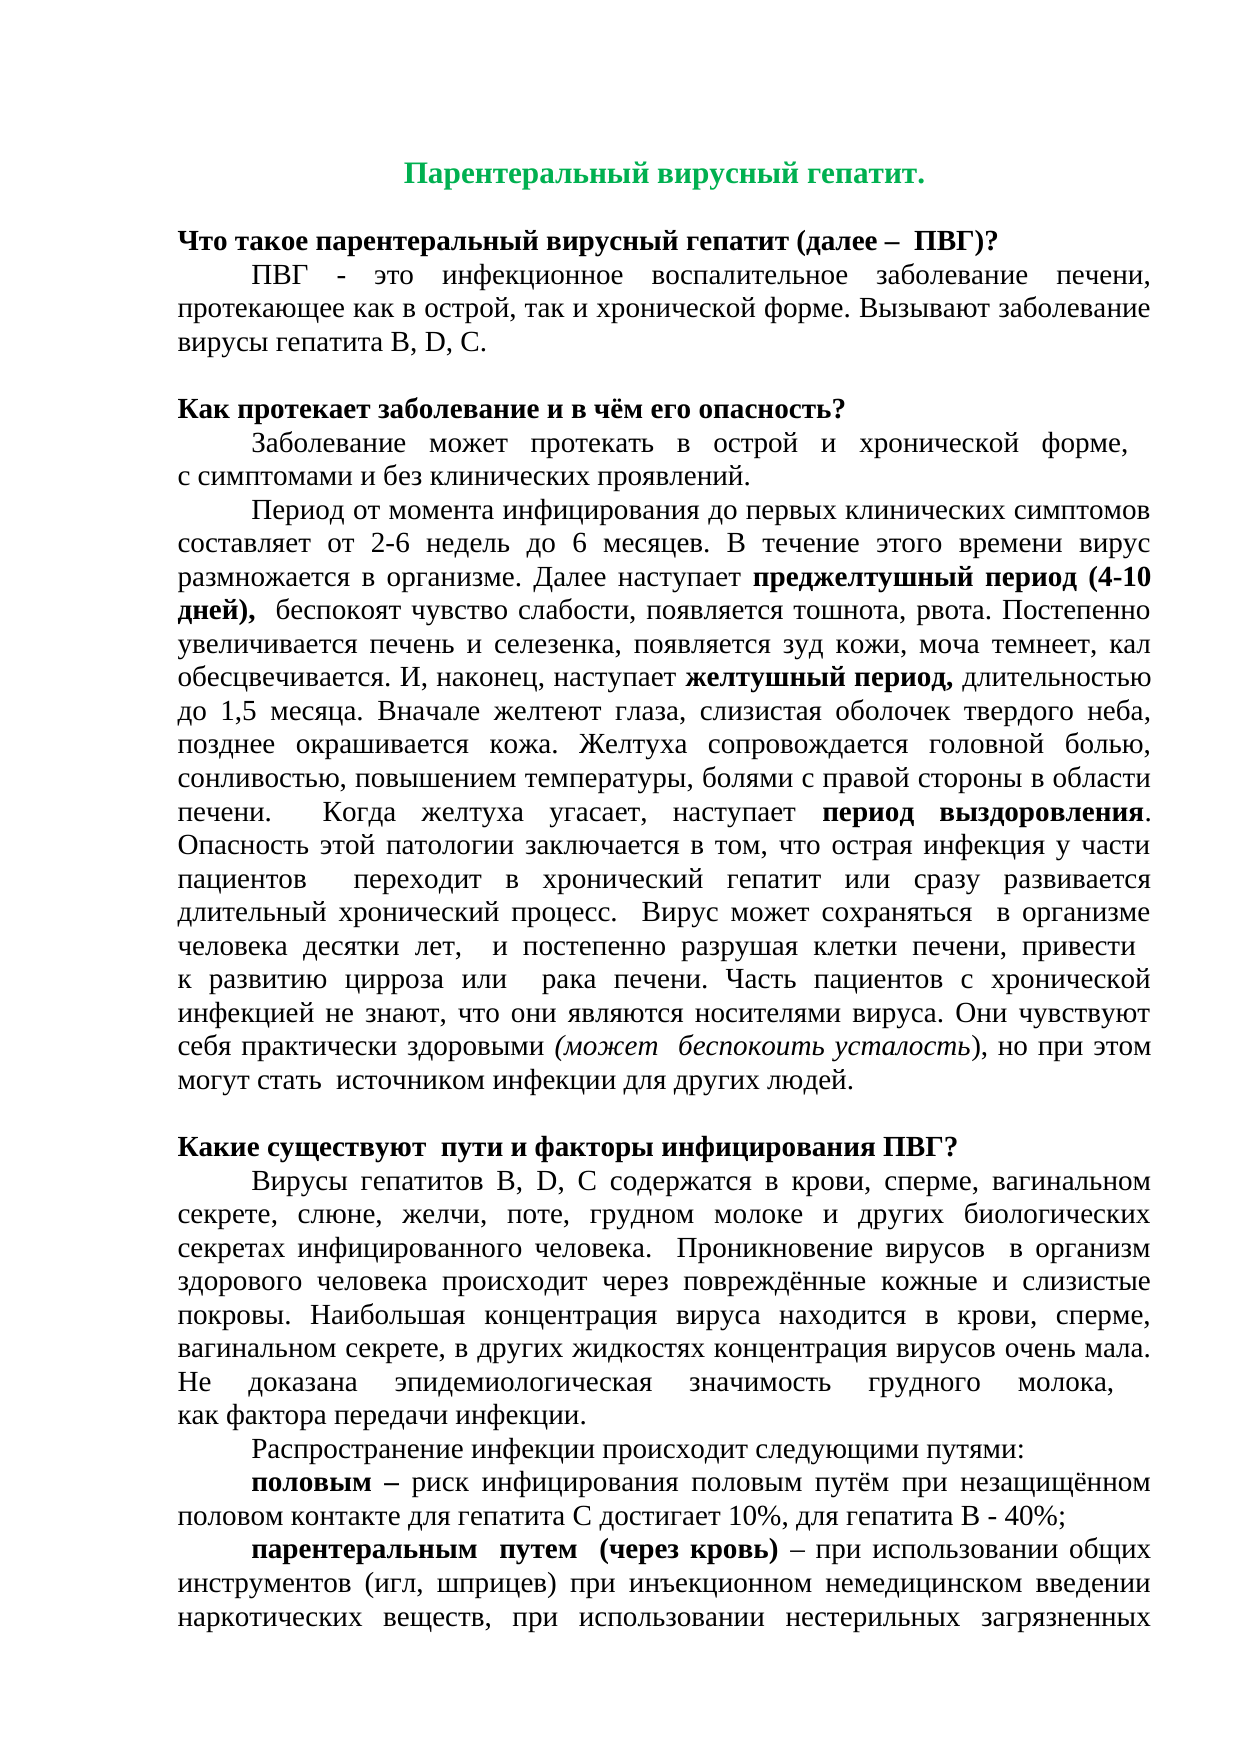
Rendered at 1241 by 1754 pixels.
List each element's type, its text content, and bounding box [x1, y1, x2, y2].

text Заболевание может протекать в острой и хронической форме, с симптомами и без клинических проявлений. [177, 425, 1152, 492]
text Период от момента инфицирования до первых клинических симптомов составляет от 2-6 недель до 6 месяцев. В течение этого времени вирус размножается в организме. Далее наступает преджелтушный период (4-10 дней), беспокоят чувство слабости, появляется тошнота, рвота. Постепенно увеличивается печень и селезенка, появляется зуд кожи, моча темнеет, кал обесцвечивается. И, наконец, наступает желтушный период, длительностью до 1,5 месяца. Вначале желтеют глаза, слизистая оболочек твердого неба, позднее окрашивается кожа. Желтуха сопровождается головной болью, сонливостью, повышением температуры, болями с правой стороны в области печени. Когда желтуха угасает, наступает период выздоровления. Опасность этой патологии заключается в том, что острая инфекция у части пациентов переходит в хронический гепатит или сразу развивается длительный хронический процесс. Вирус может сохраняться в организме человека десятки лет, и постепенно разрушая клетки печени, привести к развитию цирроза или рака печени. Часть пациентов с хронической инфекцией не знают, что они являются носителями вируса. Они чувствуют себя практически здоровыми (может беспокоить усталость), но при этом могут стать источником инфекции для других людей. [177, 492, 1152, 1096]
text Вирусы гепатитов В, D, С содержатся в крови, сперме, вагинальном секрете, слюне, желчи, поте, грудном молоке и других биологических секретах инфицированного человека. Проникновение вирусов в организм здорового человека происходит через повреждённые кожные и слизистые покровы. Наибольшая концентрация вируса находится в крови, сперме, вагинальном секрете, в других жидкостях концентрация вирусов очень мала. Не доказана эпидемиологическая значимость грудного молока, как фактора передачи инфекции. [177, 1163, 1152, 1431]
text Как протекает заболевание и в чём его опасность? [177, 391, 1152, 425]
text ПВГ - это инфекционное воспалительное заболевание печени, протекающее как в острой, так и хронической форме. Вызывают заболевание вирусы гепатита В, D, С. [177, 257, 1152, 358]
text Парентеральный вирусный гепатит. [177, 154, 1152, 190]
text Распространение инфекции происходит следующими путями: [177, 1431, 1152, 1464]
text Что такое парентеральный вирусный гепатит (далее – ПВГ)? [177, 223, 1152, 257]
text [177, 1532, 1152, 1632]
text половым – риск инфицирования половым путём при незащищённом половом контакте для гепатита С достигает 10%, для гепатита В - 40%; [177, 1464, 1152, 1532]
text Какие существуют пути и факторы инфицирования ПВГ? [177, 1129, 1152, 1163]
